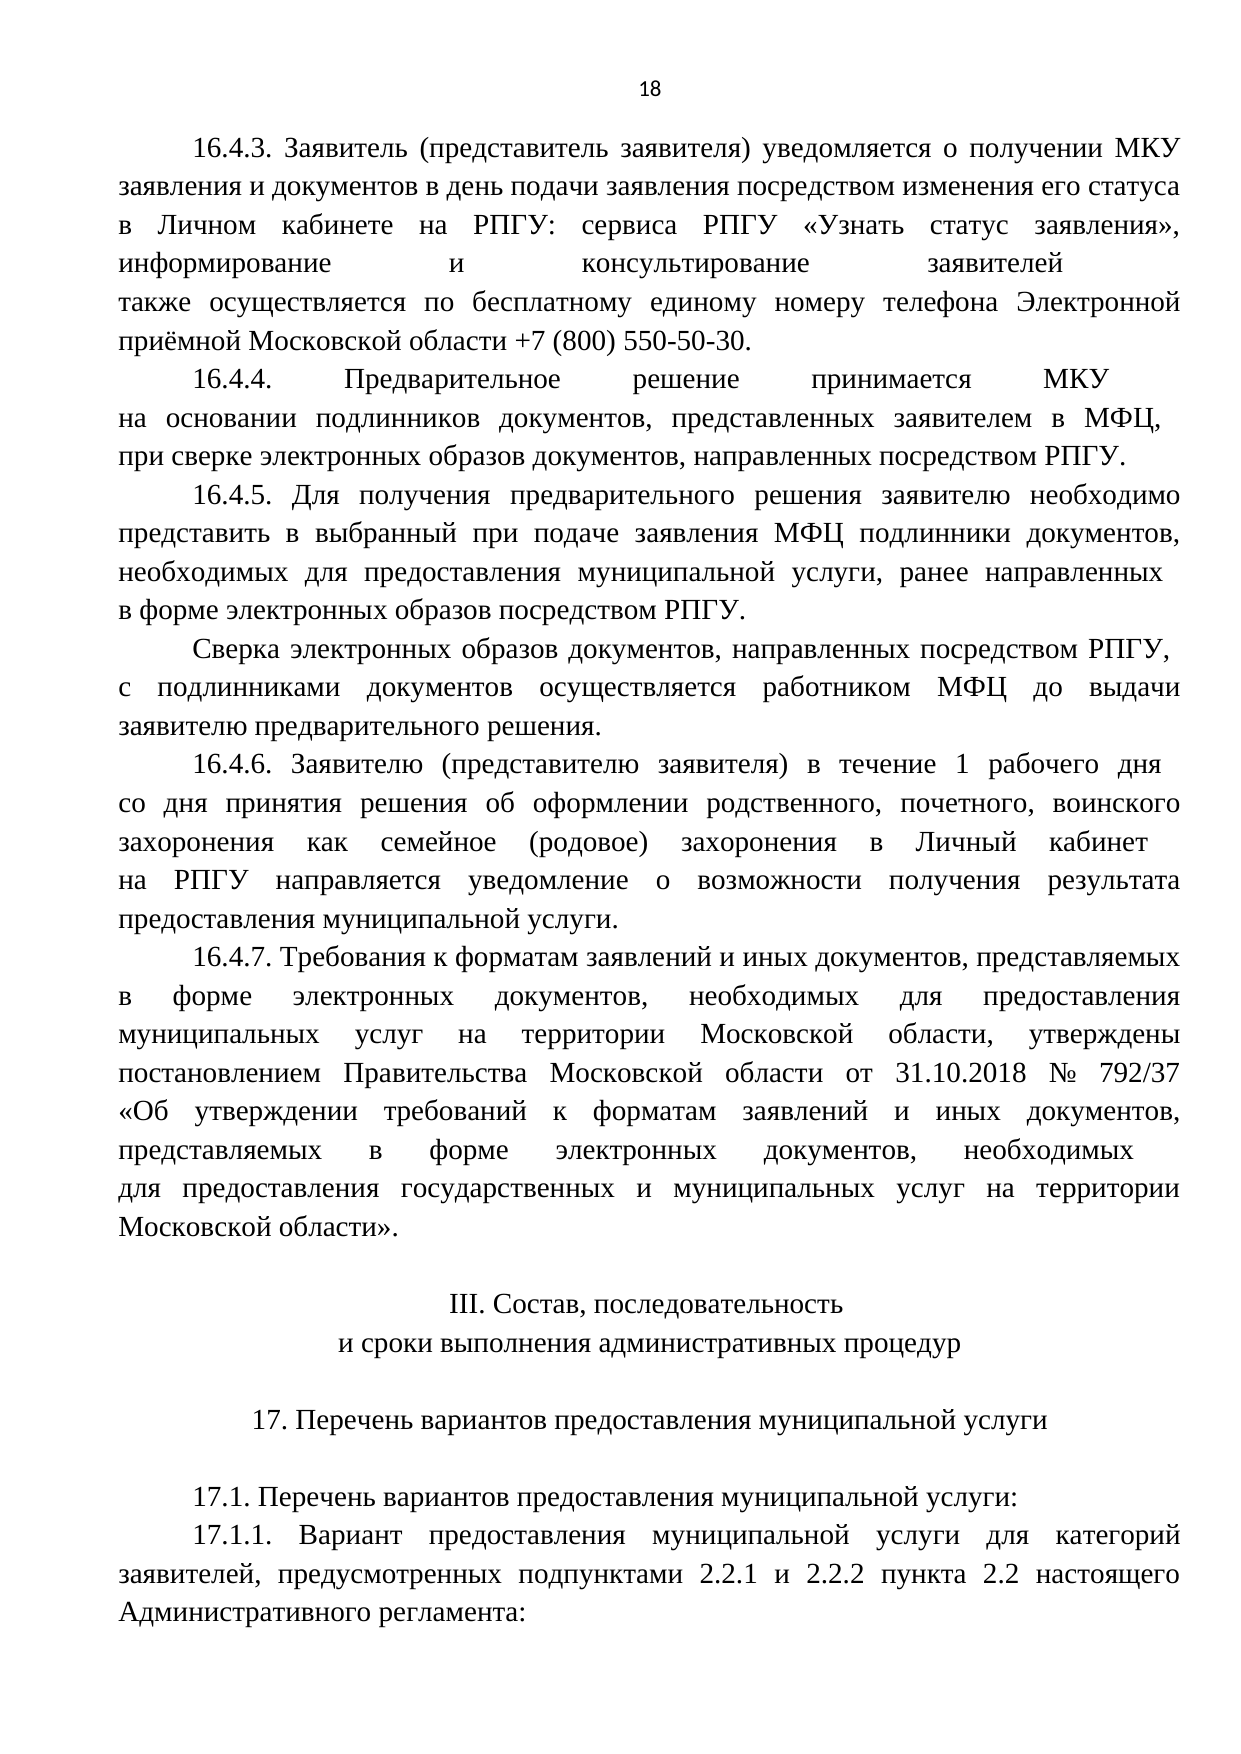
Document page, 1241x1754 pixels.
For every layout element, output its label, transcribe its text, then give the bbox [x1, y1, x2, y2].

text 16.4.7. Требования к форматам заявлений и иных документов, представляемых в форме электронных документов, необходимых для предоставления муниципальных услуг на территории Московской области, утверждены постановлением Правительства Московской области от 31.10.2018 № 792/37 «Об утверждении требований к форматам заявлений и иных документов, представляемых в форме электронных документов, необходимых для предоставления государственных и муниципальных услуг на территории Московской области». [118, 939, 1181, 1243]
text 16.4.5. Для получения предварительного решения заявителю необходимо представить в выбранный при подаче заявления МФЦ подлинники документов, необходимых для предоставления муниципальной услуги, ранее направленных в форме электронных образов посредством РПГУ. [118, 477, 1181, 626]
subtitle III. Состав, последовательность и сроки выполнения административных процедур [118, 1286, 1181, 1358]
text 17.1.1. Вариант предоставления муниципальной услуги для категорий заявителей, предусмотренных подпунктами 2.2.1 и 2.2.2 пункта 2.2 настоящего Административного регламента: [118, 1517, 1181, 1628]
subtitle 17. Перечень вариантов предоставления муниципальной услуги [118, 1402, 1181, 1435]
text 16.4.3. Заявитель (представитель заявителя) уведомляется о получении МКУ заявления и документов в день подачи заявления посредством изменения его статуса в Личном кабинете на РПГУ: сервиса РПГУ «Узнать статус заявления», информирование и консультирование заявителей также осуществляется по бесплатному единому номеру телефона Электронной приёмной Московской области +7 (800) 550-50-30. [118, 130, 1181, 356]
text Сверка электронных образов документов, направленных посредством РПГУ, с подлинниками документов осуществляется работником МФЦ до выдачи заявителю предварительного решения. [118, 631, 1181, 742]
text 16.4.6. Заявителю (представителю заявителя) в течение 1 рабочего дня со дня принятия решения об оформлении родственного, почетного, воинского захоронения как семейное (родовое) захоронения в Личный кабинет на РПГУ направляется уведомление о возможности получения результата предоставления муниципальной услуги. [118, 747, 1181, 934]
text 17.1. Перечень вариантов предоставления муниципальной услуги: [118, 1479, 1181, 1512]
text 16.4.4. Предварительное решение принимается МКУ на основании подлинников документов, представленных заявителем в МФЦ, при сверке электронных образов документов, направленных посредством РПГУ. [118, 361, 1181, 472]
